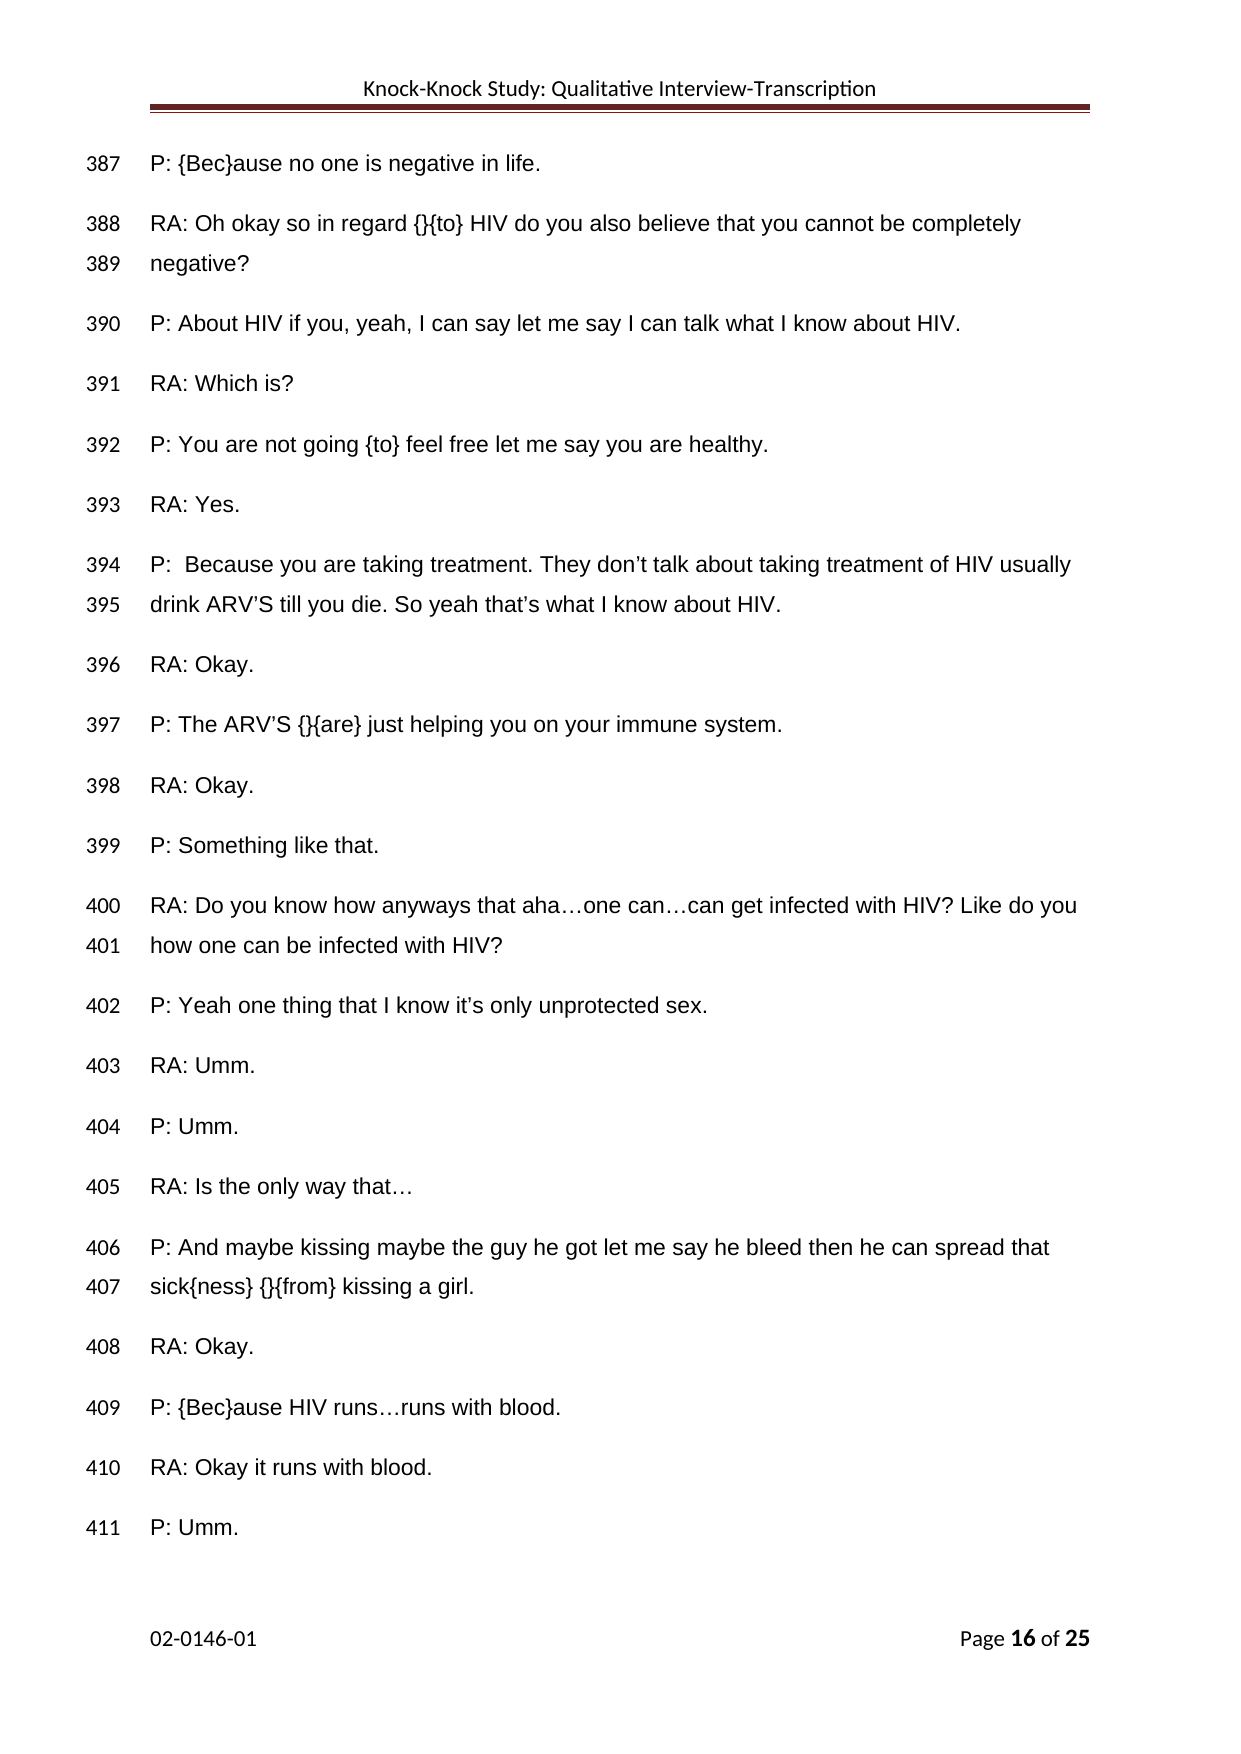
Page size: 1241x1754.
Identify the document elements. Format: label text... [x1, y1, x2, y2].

text P: And maybe kissing maybe the guy he got let me say he bleed then he can spread that sick{ness} {}{from} kissing a girl. [150, 1233, 1090, 1299]
text RA: Okay. [150, 651, 1090, 677]
text RA: Which is? [150, 370, 1090, 397]
text P: Umm. [150, 1113, 1090, 1139]
text P: Something like that. [150, 832, 1090, 858]
text P: Yeah one thing that I know it’s only unprotected sex. [150, 992, 1090, 1018]
text P: {Bec}ause HIV runs…runs with blood. [150, 1393, 1090, 1420]
text RA: Is the only way that… [150, 1173, 1090, 1199]
text RA: Oh okay so in regard {}{to} HIV do you also believe that you cannot be completely negative? [150, 210, 1090, 276]
text RA: Okay. [150, 1333, 1090, 1359]
text RA: Yes. [150, 491, 1090, 517]
text P: About HIV if you, yeah, I can say let me say I can talk what I know about HIV. [150, 310, 1090, 336]
text RA: Okay. [150, 772, 1090, 798]
text P: Umm. [150, 1514, 1090, 1541]
text P: You are not going {to} feel free let me say you are healthy. [150, 431, 1090, 457]
text P: The ARV’S {}{are} just helping you on your immune system. [150, 711, 1090, 738]
text RA: Umm. [150, 1052, 1090, 1079]
text P: {Bec}ause no one is negative in life. [150, 150, 1090, 176]
text RA: Okay it runs with blood. [150, 1454, 1090, 1480]
text P: Because you are taking treatment. They don’t talk about taking treatment of HIV usually drink ARV’S till you die. So yeah that’s what I know about HIV. [150, 551, 1090, 617]
text RA: Do you know how anyways that aha…one can…can get infected with HIV? Like do you how one can be infected with HIV? [150, 892, 1090, 958]
